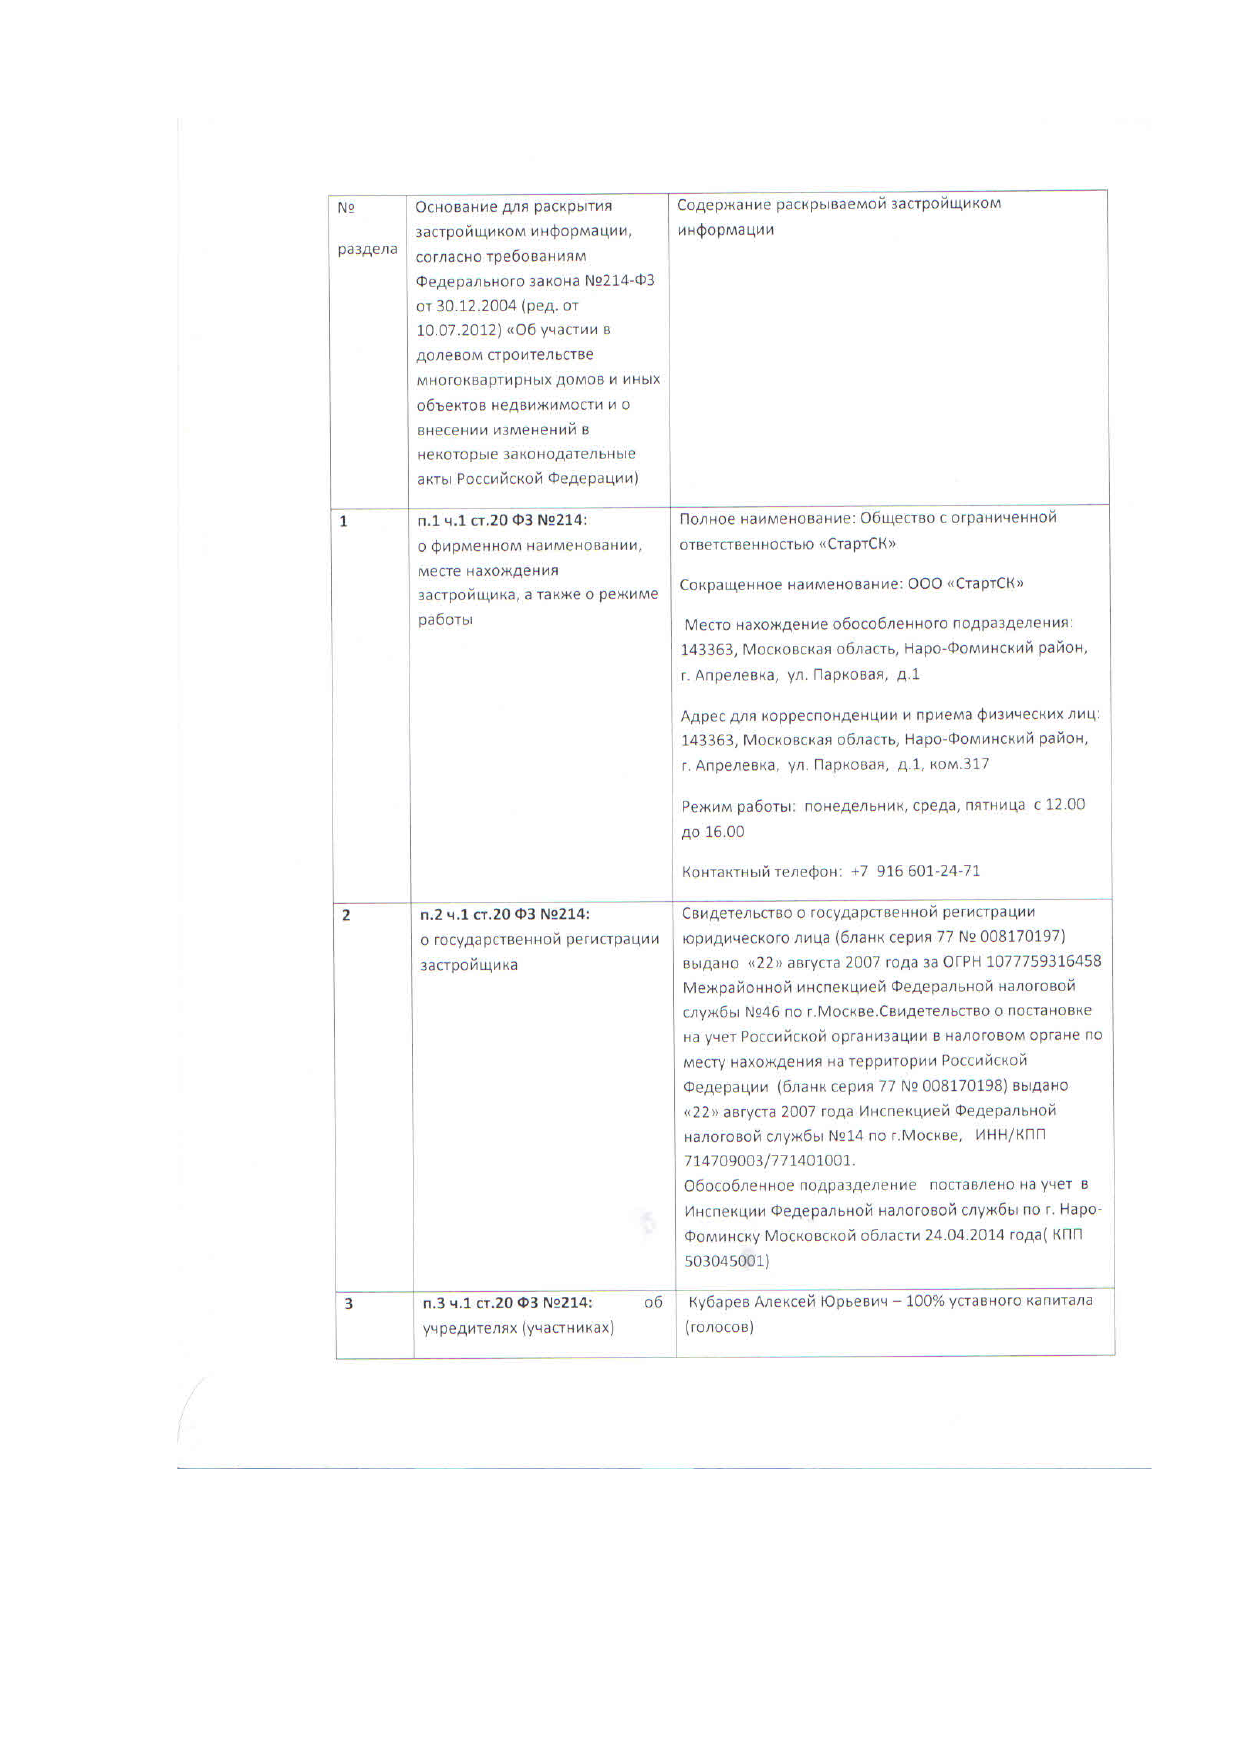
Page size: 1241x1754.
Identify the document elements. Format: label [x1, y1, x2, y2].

picture [177, 118, 1152, 1469]
